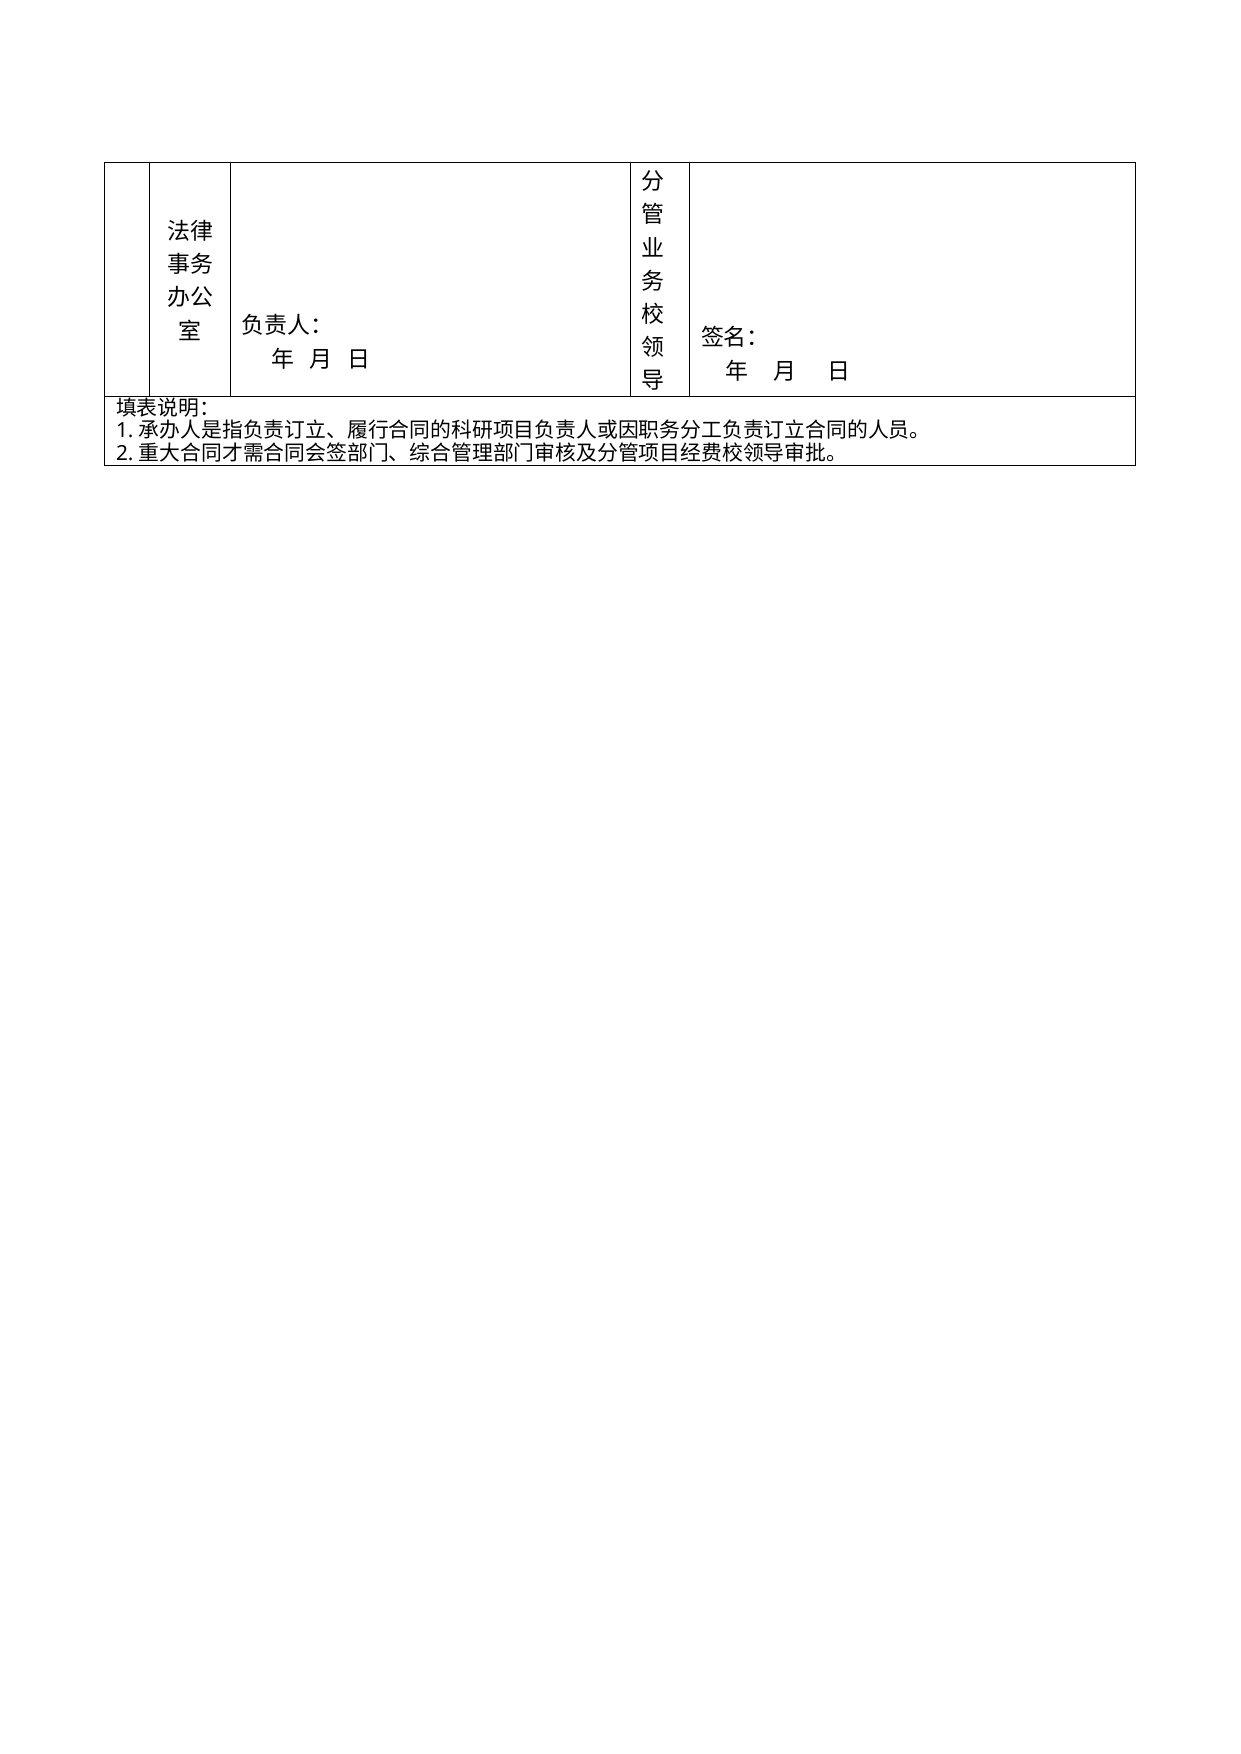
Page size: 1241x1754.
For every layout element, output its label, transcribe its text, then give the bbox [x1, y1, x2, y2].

table_cell 负责人： 年 月 日 [231, 163, 630, 396]
table_cell 签名： 年 月 日 [690, 163, 1135, 396]
table_cell 填表说明： 1. 承办人是指负责订立、履行合同的科研项目负责人或因职务分工负责订立合同的人员。 2. 重大合同才需合同会签部门、综合管理部门审核及分管项目经费校领导审批。 [105, 397, 1135, 465]
table_cell 分管业务校领导 [631, 163, 689, 396]
table_cell 法律事务办公室 [150, 163, 230, 396]
